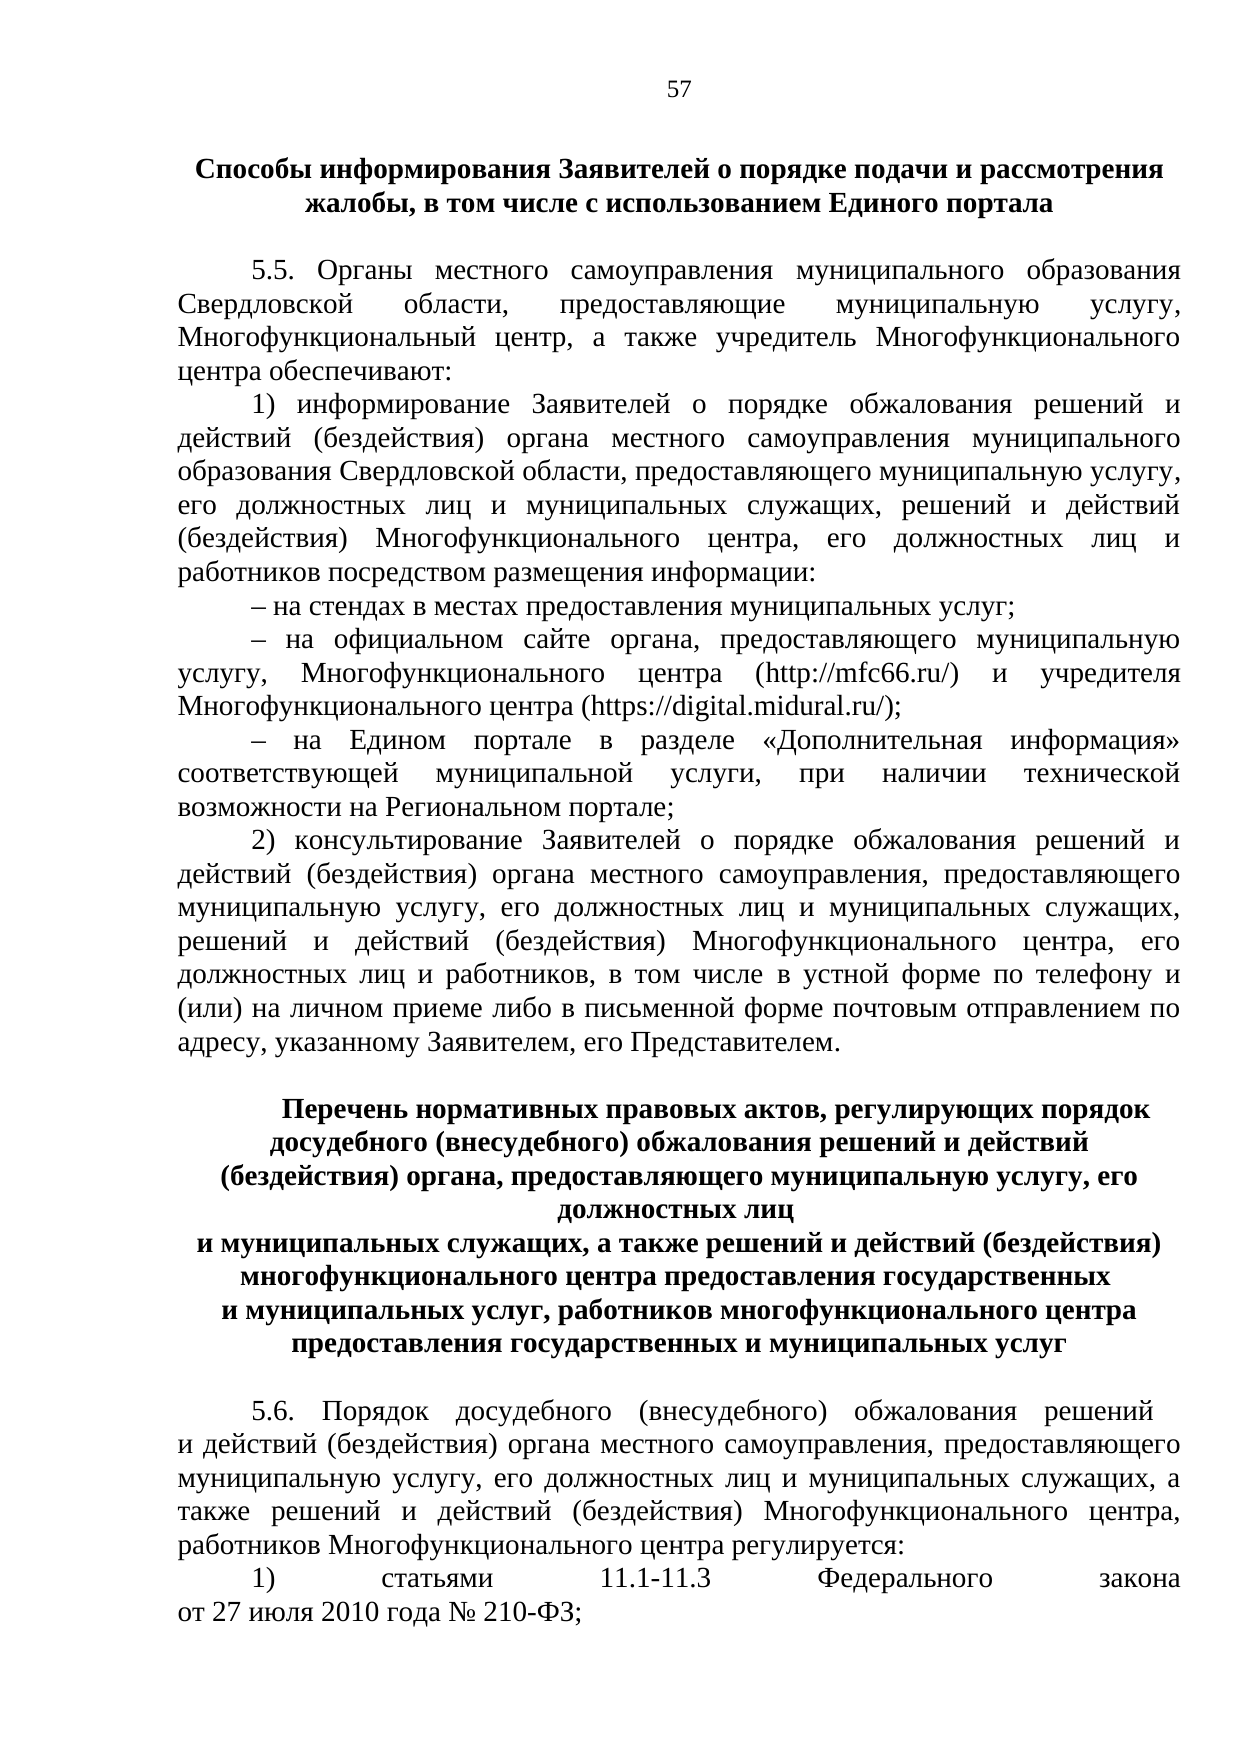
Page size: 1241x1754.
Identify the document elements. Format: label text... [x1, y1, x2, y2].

text 1) статьями 11.1-11.3 Федерального закона от 27 июля 2010 года № 210-ФЗ; [177, 1560, 1181, 1627]
text Перечень нормативных правовых актов, регулирующих порядок досудебного (внесудебного) обжалования решений и действий (бездействия) органа, предоставляющего муниципальную услугу, его должностных лиц и муниципальных служащих, а также решений и действий (бездействия) многофункционального центра предоставления государственных и муниципальных услуг, работников многофункционального центра предоставления государственных и муниципальных услуг [177, 1091, 1181, 1359]
text 1) информирование Заявителей о порядке обжалования решений и действий (бездействия) органа местного самоуправления муниципального образования Свердловской области, предоставляющего муниципальную услугу, его должностных лиц и муниципальных служащих, решений и действий (бездействия) Многофункционального центра, его должностных лиц и работников посредством размещения информации: [177, 386, 1181, 588]
text 5.5. Органы местного самоуправления муниципального образования Свердловской области, предоставляющие муниципальную услугу, Многофункциональный центр, а также учредитель Многофункционального центра обеспечивают: [177, 252, 1181, 386]
text – на официальном сайте органа, предоставляющего муниципальную услугу, Многофункционального центра (http://mfc66.ru/) и учредителя Многофункционального центра (https://digital.midural.ru/); [177, 621, 1181, 722]
text – на Едином портале в разделе «Дополнительная информация» соответствующей муниципальной услуги, при наличии технической возможности на Региональном портале; [177, 722, 1181, 822]
text Способы информирования Заявителей о порядке подачи и рассмотрения жалобы, в том числе с использованием Единого портала [177, 152, 1181, 219]
text 5.6. Порядок досудебного (внесудебного) обжалования решений и действий (бездействия) органа местного самоуправления, предоставляющего муниципальную услугу, его должностных лиц и муниципальных служащих, а также решений и действий (бездействия) Многофункционального центра, работников Многофункционального центра регулируется: [177, 1393, 1181, 1560]
text – на стендах в местах предоставления муниципальных услуг; [177, 588, 1181, 621]
text 2) консультирование Заявителей о порядке обжалования решений и действий (бездействия) органа местного самоуправления, предоставляющего муниципальную услугу, его должностных лиц и муниципальных служащих, решений и действий (бездействия) Многофункционального центра, его должностных лиц и работников, в том числе в устной форме по телефону и (или) на личном приеме либо в письменной форме почтовым отправлением по адресу, указанному Заявителем, его Представителем. [177, 822, 1181, 1057]
